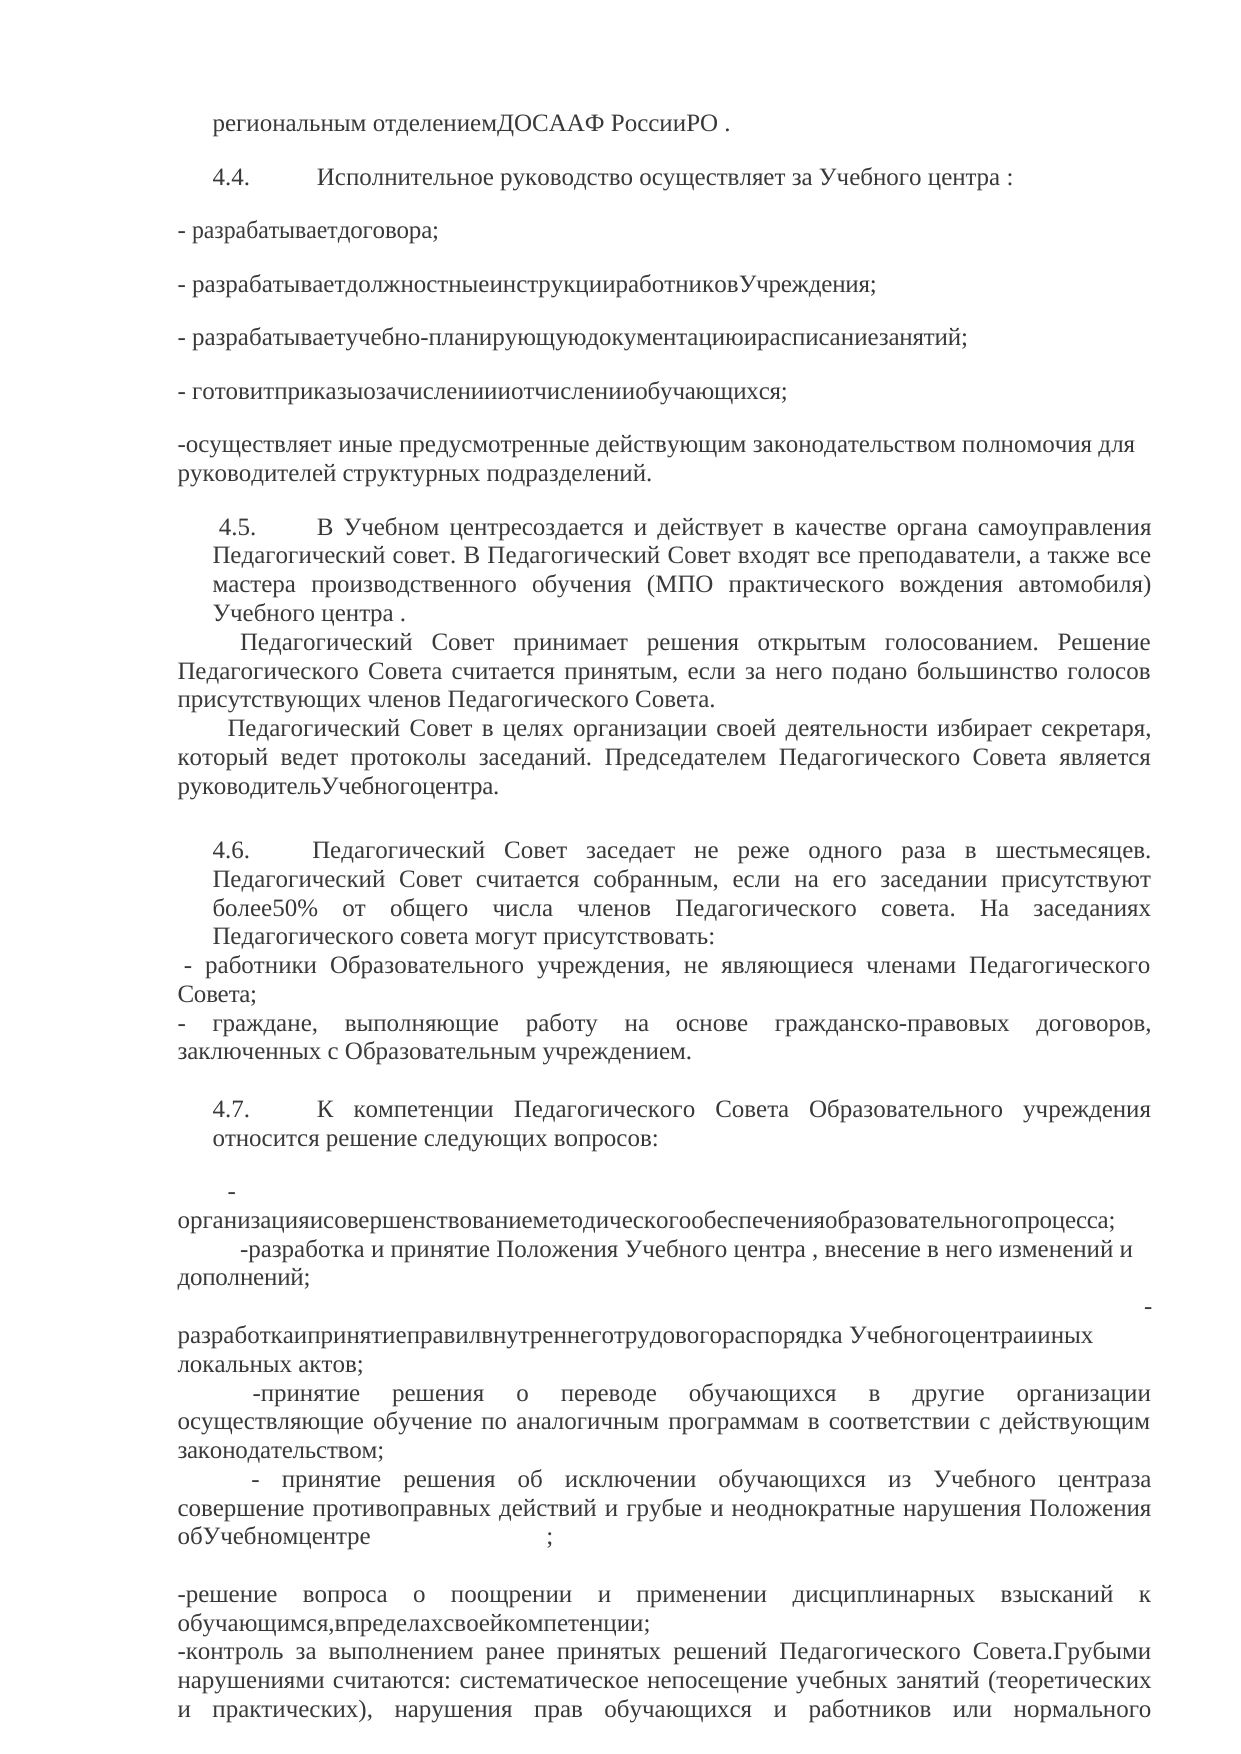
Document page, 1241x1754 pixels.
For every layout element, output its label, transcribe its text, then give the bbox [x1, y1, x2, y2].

list разрабатываетучебно-планирующуюдокументациюирасписаниезанятий; [177, 322, 1163, 351]
text - [1144, 1291, 1163, 1320]
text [177, 1636, 1152, 1723]
text Педагогический Совет в целях организации своей деятельности избирает секретаря, который ведет протоколы заседаний. Председателем Педагогического Совета является руководительУчебногоцентра. [177, 713, 1152, 799]
text -организацияисовершенствованиеметодическогообеспеченияобразовательногопроцесса; [177, 1176, 1152, 1234]
list К компетенции Педагогического Совета Образовательного учреждения относится решение следующих вопросов: [212, 1094, 1152, 1151]
list В Учебном центресоздается и действует в качестве органа самоуправления Педагогический совет. В Педагогический Совет входят все преподаватели, а также все мастера производственного обучения (МПО практического вождения автомобиля) Учебного центра . [212, 512, 1152, 627]
text -решение вопроса о поощрении и применении дисциплинарных взысканий к обучающимся,впределахсвоейкомпетенции; [177, 1579, 1152, 1636]
text - принятие решения об исключении обучающихся из Учебного центраза совершение противоправных действий и грубые и неоднократные нарушения Положения обУчебномцентре ; [177, 1464, 1152, 1550]
list граждане, выполняющие работу на основе гражданско-правовых договоров, заключенных с Образовательным учреждением. [177, 1008, 1152, 1065]
list разрабатываетдоговора; [177, 216, 1163, 244]
text -разработка и принятие Положения Учебного центра , внесение в него изменений и дополнений; [177, 1234, 1152, 1291]
list работники Образовательного учреждения, не являющиеся членами Педагогического Совета; [177, 950, 1151, 1008]
list Исполнительное руководство осуществляет за Учебного центра : [212, 162, 1152, 191]
list готовитприказыозачислениииотчисленииобучающихся; [177, 376, 1163, 405]
text Педагогический Совет принимает решения открытым голосованием. Решение Педагогического Совета считается принятым, если за него подано большинство голосов присутствующих членов Педагогического Совета. [177, 627, 1152, 713]
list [212, 108, 1152, 137]
list разрабатываетдолжностныеинструкцииработниковУчреждения; [177, 269, 1163, 298]
text -принятие решения о переводе обучающихся в другие организации осуществляющие обучение по аналогичным программам в соответствии с действующим законодательством; [177, 1378, 1151, 1464]
text -осуществляет иные предусмотренные действующим законодательством полномочия для руководителей структурных подразделений. [177, 429, 1152, 487]
list Педагогический Совет заседает не реже одного раза в шестьмесяцев. Педагогический Совет считается собранным, если на его заседании присутствуют более50% от общего числа членов Педагогического совета. На заседаниях Педагогического совета могут присутствовать: [212, 835, 1152, 950]
text разработкаипринятиеправилвнутреннеготрудовогораспорядка Учебногоцентраииных локальных актов; [177, 1320, 1152, 1378]
